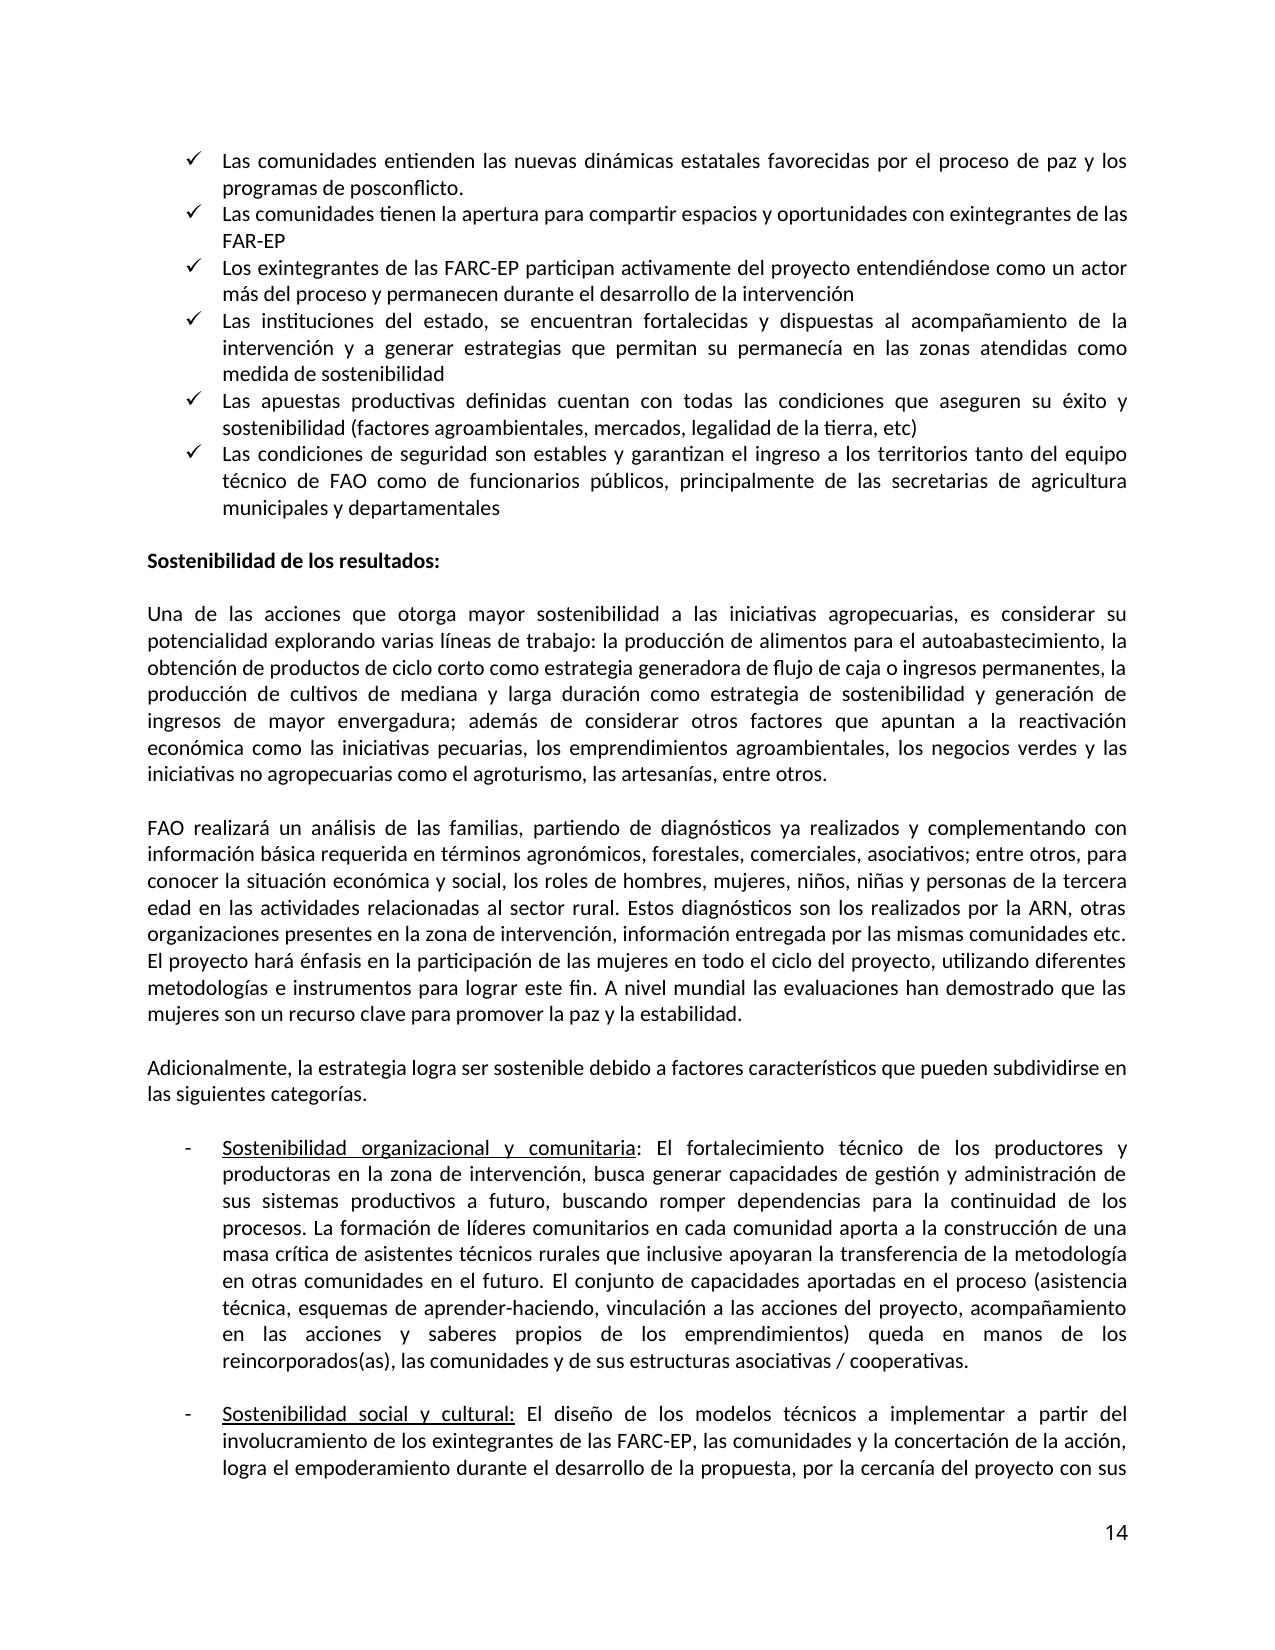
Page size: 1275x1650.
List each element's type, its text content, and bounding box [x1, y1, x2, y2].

list Las instituciones del estado, se encuentran fortalecidas y dispuestas al acompañamiento de la intervención y a generar estrategias que permitan su permanecía en las zonas atendidas como medida de sostenibilidad [184, 307, 1128, 387]
list Sostenibilidad organizacional y comunitaria: El fortalecimiento técnico de los productores y productoras en la zona de intervención, busca generar capacidades de gestión y administración de sus sistemas productivos a futuro, buscando romper dependencias para la continuidad de los procesos. La formación de líderes comunitarios en cada comunidad aporta a la construcción de una masa crítica de asistentes técnicos rurales que inclusive apoyaran la transferencia de la metodología en otras comunidades en el futuro. El conjunto de capacidades aportadas en el proceso (asistencia técnica, esquemas de aprender-haciendo, vinculación a las acciones del proyecto, acompañamiento en las acciones y saberes propios de los emprendimientos) queda en manos de los reincorporados(as), las comunidades y de sus estructuras asociativas / cooperativas. [184, 1134, 1128, 1374]
list Las apuestas productivas definidas cuentan con todas las condiciones que aseguren su éxito y sostenibilidad (factores agroambientales, mercados, legalidad de la tierra, etc) [184, 387, 1128, 440]
list Las comunidades tienen la apertura para compartir espacios y oportunidades con exintegrantes de las FAR-EP [184, 200, 1128, 254]
text Sostenibilidad de los resultados: [147, 547, 1128, 574]
list Las comunidades entienden las nuevas dinámicas estatales favorecidas por el proceso de paz y los programas de posconflicto. [184, 147, 1128, 200]
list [184, 1400, 1128, 1480]
text Adicionalmente, la estrategia logra ser sostenible debido a factores característicos que pueden subdividirse en las siguientes categorías. [147, 1054, 1128, 1107]
text FAO realizará un análisis de las familias, partiendo de diagnósticos ya realizados y complementando con información básica requerida en términos agronómicos, forestales, comerciales, asociativos; entre otros, para conocer la situación económica y social, los roles de hombres, mujeres, niños, niñas y personas de la tercera edad en las actividades relacionadas al sector rural. Estos diagnósticos son los realizados por la ARN, otras organizaciones presentes en la zona de intervención, información entregada por las mismas comunidades etc. El proyecto hará énfasis en la participación de las mujeres en todo el ciclo del proyecto, utilizando diferentes metodologías e instrumentos para lograr este fin. A nivel mundial las evaluaciones han demostrado que las mujeres son un recurso clave para promover la paz y la estabilidad. [147, 814, 1128, 1027]
list Las condiciones de seguridad son estables y garantizan el ingreso a los territorios tanto del equipo técnico de FAO como de funcionarios públicos, principalmente de las secretarias de agricultura municipales y departamentales [184, 440, 1128, 520]
text Una de las acciones que otorga mayor sostenibilidad a las iniciativas agropecuarias, es considerar su potencialidad explorando varias líneas de trabajo: la producción de alimentos para el autoabastecimiento, la obtención de productos de ciclo corto como estrategia generadora de flujo de caja o ingresos permanentes, la producción de cultivos de mediana y larga duración como estrategia de sostenibilidad y generación de ingresos de mayor envergadura; además de considerar otros factores que apuntan a la reactivación económica como las iniciativas pecuarias, los emprendimientos agroambientales, los negocios verdes y las iniciativas no agropecuarias como el agroturismo, las artesanías, entre otros. [147, 600, 1128, 787]
list Los exintegrantes de las FARC-EP participan activamente del proyecto entendiéndose como un actor más del proceso y permanecen durante el desarrollo de la intervención [184, 254, 1128, 307]
